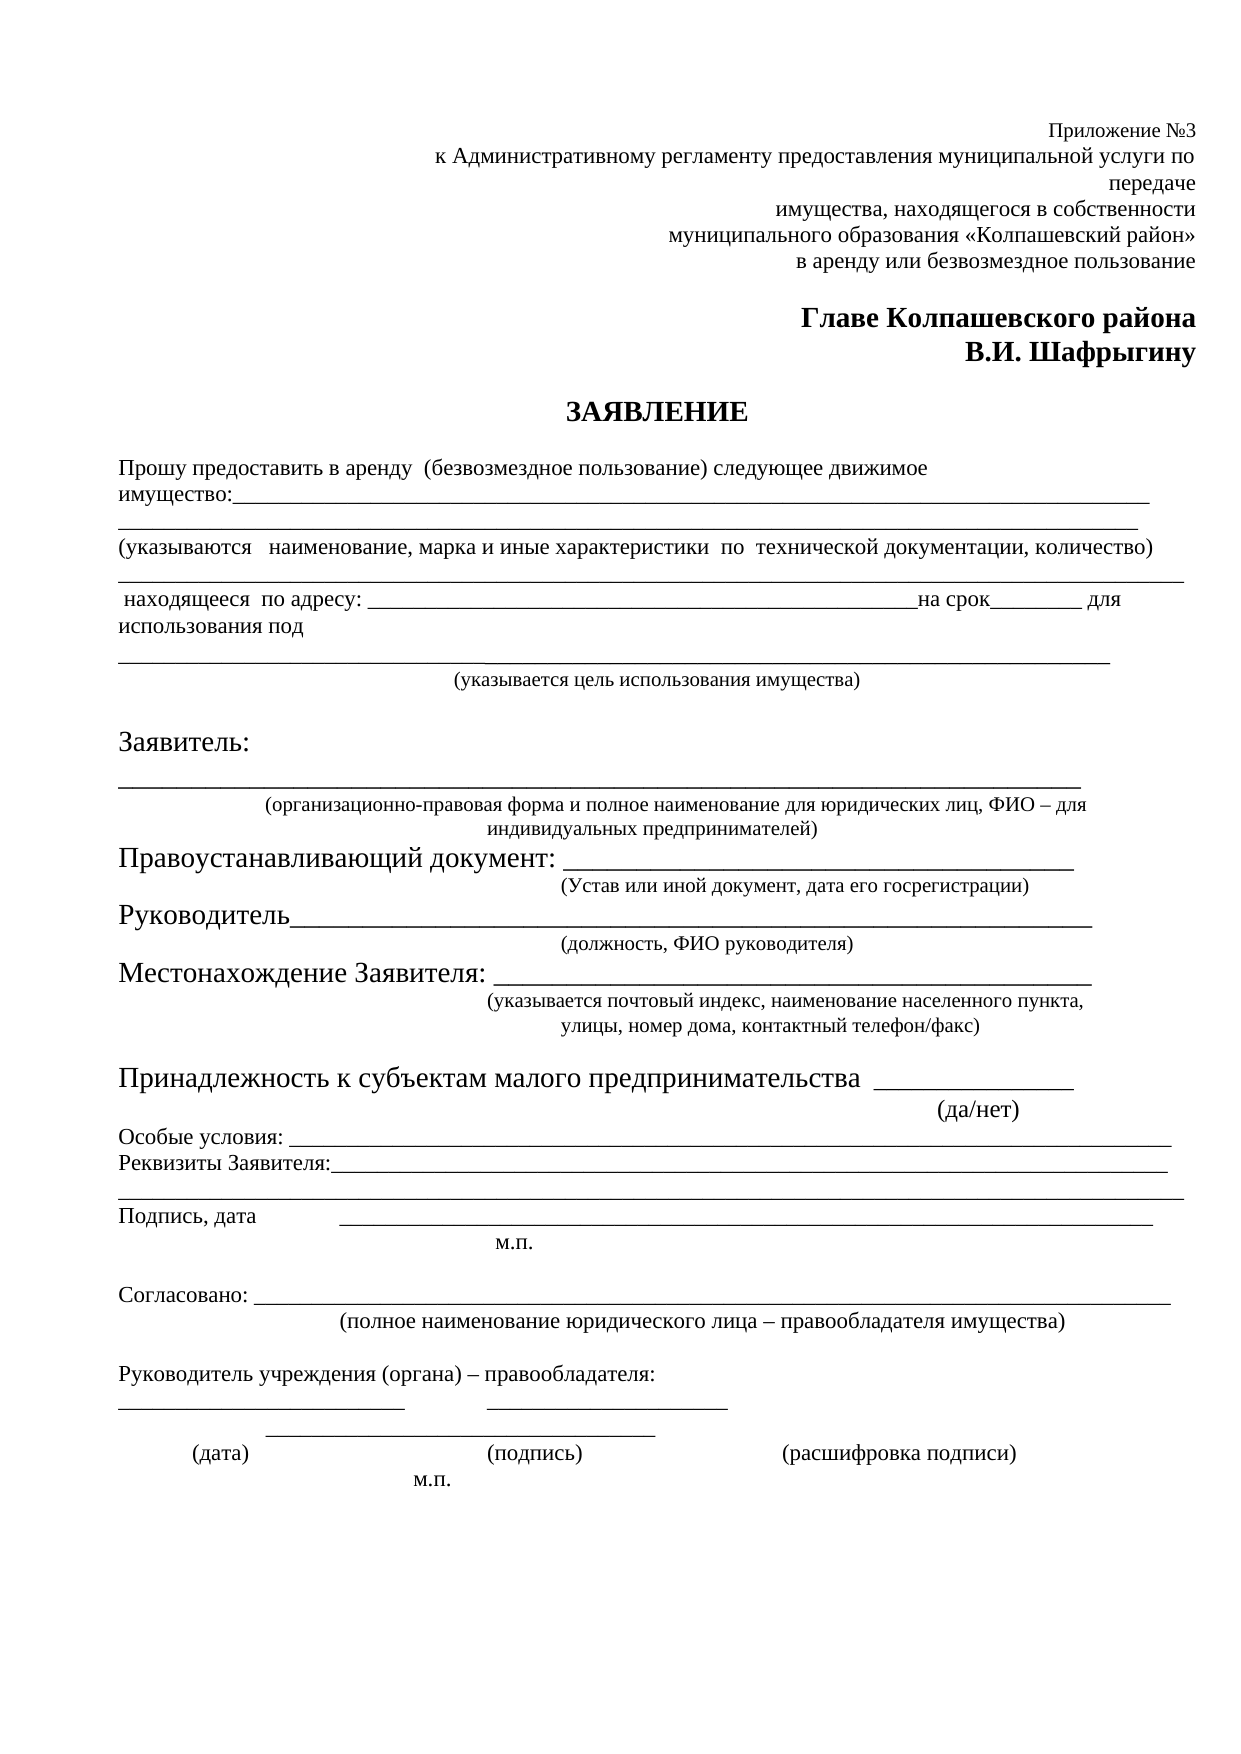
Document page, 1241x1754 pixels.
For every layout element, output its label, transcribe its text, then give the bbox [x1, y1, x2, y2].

text муниципального образования «Колпашевский район» [118, 221, 1196, 248]
text Подпись, дата _______________________________________________________________________ [118, 1202, 1196, 1228]
subtitle В.И. Шафрыгину [118, 334, 1196, 367]
text (организационно-правовая форма и полное наименование для юридических лиц, ФИО – для [265, 792, 1196, 816]
text Согласовано: ________________________________________________________________________________ [118, 1281, 1196, 1307]
text (полное наименование юридического лица – правообладателя имущества) [118, 1307, 1196, 1334]
subtitle Приложение №3 [709, 118, 1196, 142]
text Правоустанавливающий документ: ___________________________________ [118, 840, 1196, 873]
text находящееся по адресу: ________________________________________________на срок________ для использования под __________________________________________________________________________________ [118, 585, 1196, 667]
text в аренду или безвозмездное пользование [118, 248, 1196, 274]
subtitle Главе Колпашевского района [118, 300, 1196, 334]
text (указывается цель использования имущества) [118, 667, 1196, 691]
text улицы, номер дома, контактный телефон/факс) [487, 1012, 1196, 1037]
text (указываются наименование, марка и иные характеристики по технической документации, количество) [118, 533, 1196, 559]
text Заявитель: __________________________________________________________________ [118, 724, 1196, 792]
text (Устав или иной документ, дата его госрегистрации) [118, 873, 1196, 897]
text имущества, находящегося в собственности [118, 195, 1196, 221]
text _________________________ _____________________ __________________________________ [118, 1386, 1196, 1439]
text _____________________________________________________________________________________________ [118, 559, 1196, 585]
text индивидуальных предпринимателей) [486, 816, 1196, 840]
text Прошу предоставить в аренду (безвозмездное пользование) следующее движимое имущество:________________________________________________________________________________ [118, 454, 1196, 506]
subtitle ЗАЯВЛЕНИЕ [118, 394, 1196, 427]
text м.п. [118, 1228, 1196, 1255]
text м.п. [192, 1466, 1196, 1492]
text Принадлежность к субъектам малого предпринимательства ________________ [118, 1061, 1196, 1094]
text (да/нет) [118, 1094, 1196, 1123]
text (дата) (подпись) (расшифровка подписи) [192, 1439, 1196, 1466]
text Особые условия: _____________________________________________________________________________ [118, 1123, 1196, 1149]
text (указывается почтовый индекс, наименование населенного пункта, [118, 988, 1196, 1012]
text Местонахождение Заявителя: _________________________________________ [118, 955, 1196, 988]
text Руководитель учреждения (органа) – правообладателя: [118, 1360, 1196, 1386]
text к Административному регламенту предоставления муниципальной услуги по передаче [118, 142, 1196, 195]
text (должность, ФИО руководителя) [118, 931, 1196, 955]
text _____________________________________________________________________________________________ [118, 1176, 1196, 1202]
text Руководитель_______________________________________________________ [118, 897, 1196, 931]
text Реквизиты Заявителя:_________________________________________________________________________ [118, 1149, 1196, 1176]
text _________________________________________________________________________________________ [118, 506, 1196, 533]
